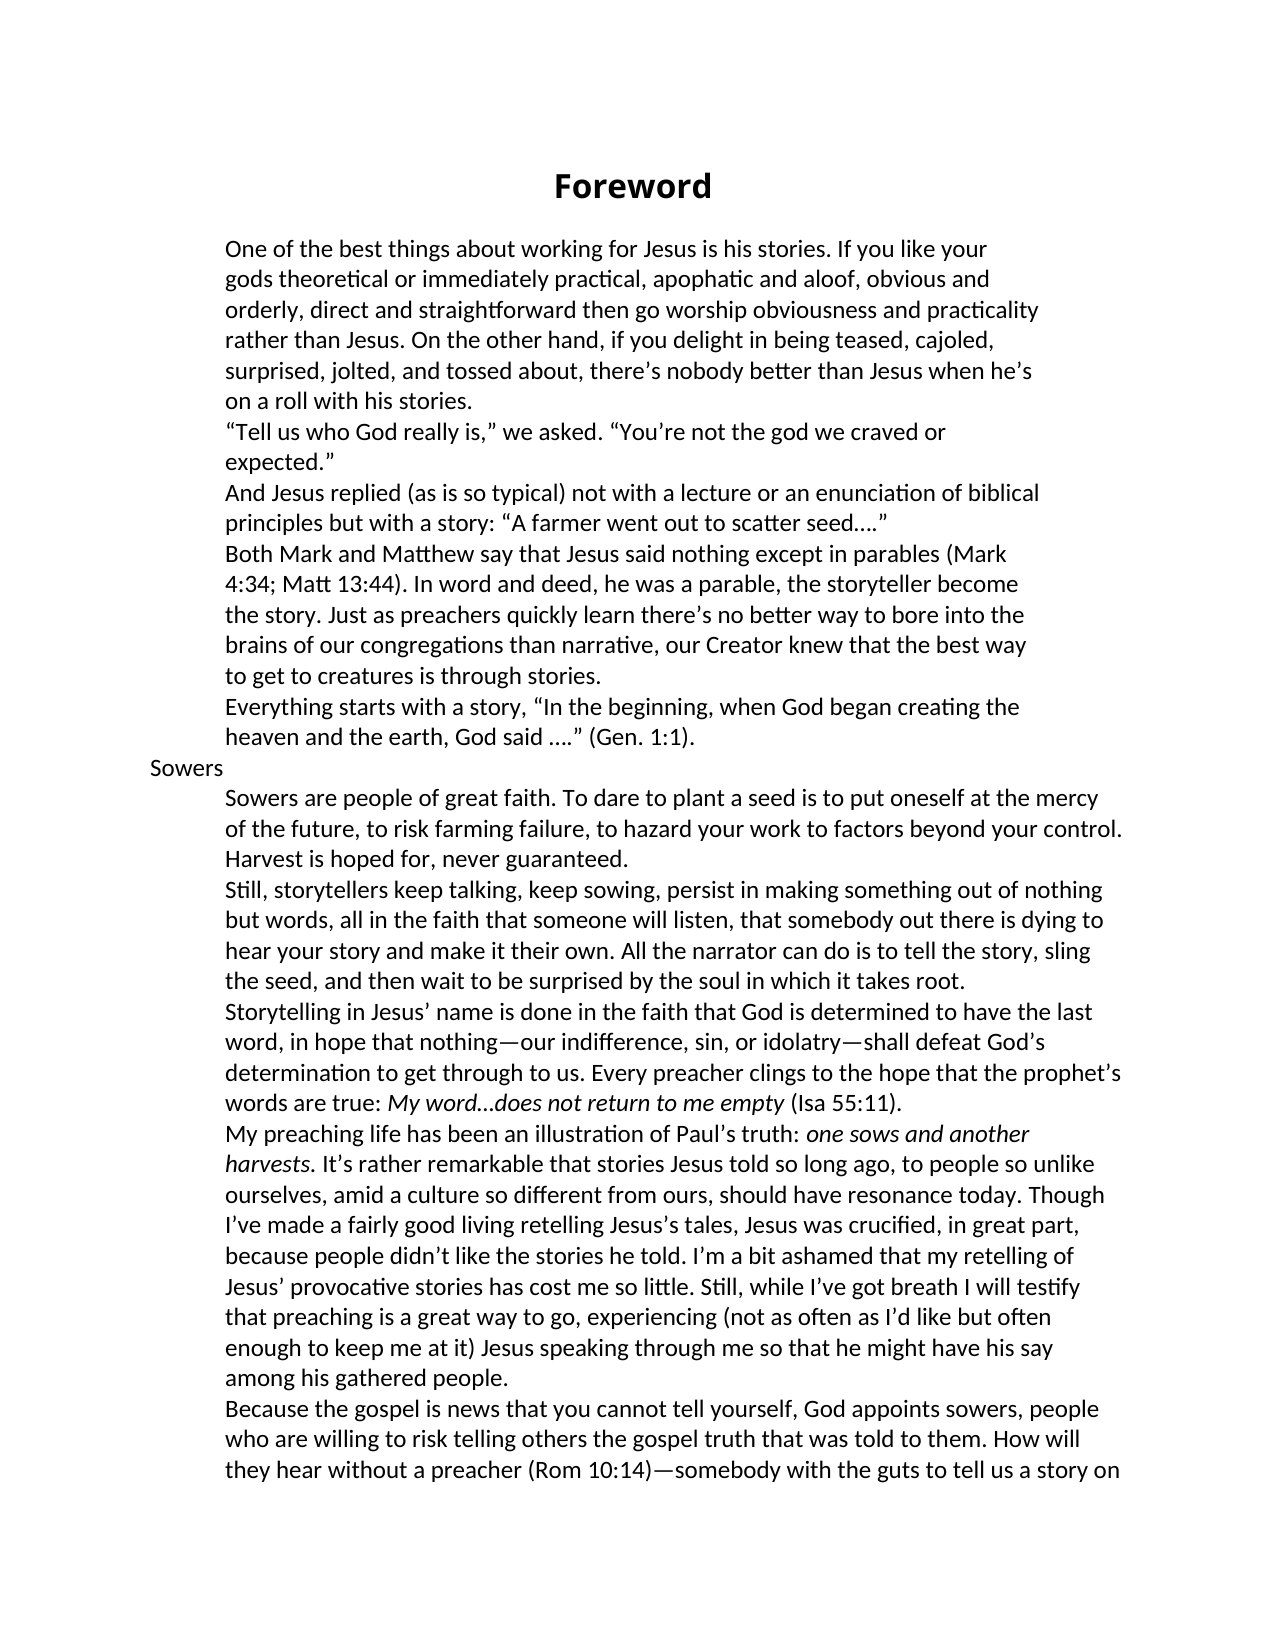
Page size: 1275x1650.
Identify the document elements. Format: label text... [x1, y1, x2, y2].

text And Jesus replied (as is so typical) not with a lecture or an enunciation of biblical principles but with a story: “A farmer went out to scatter seed….” [225, 477, 1041, 538]
text Sowers are people of great faith. To dare to plant a seed is to put oneself at the mercy of the future, to risk farming failure, to hazard your work to factors beyond your control. Harvest is hoped for, never guaranteed. [225, 782, 1125, 874]
text Both Mark and Matthew say that Jesus said nothing except in parables (Mark 4:34; Matt 13:44). In word and deed, he was a parable, the storyteller become the story. Just as preachers quickly learn there’s no better way to bore into the brains of our congregations than narrative, our Creator knew that the best way to get to creatures is through stories. [225, 538, 1041, 691]
text My preaching life has been an illustration of Paul’s truth: one sows and another harvests. It’s rather remarkable that stories Jesus told so long ago, to people so unlike ourselves, amid a culture so different from ours, should have resonance today. Though I’ve made a fairly good living retelling Jesus’s tales, Jesus was crucified, in great part, because people didn’t like the stories he told. I’m a bit ashamed that my retelling of Jesus’ provocative stories has cost me so little. Still, while I’ve got breath I will testify that preaching is a great way to go, experiencing (not as often as I’d like but often enough to keep me at it) Jesus speaking through me so that he might have his say among his gathered people. [225, 1118, 1125, 1393]
text One of the best things about working for Jesus is his stories. If you like your gods theoretical or immediately practical, apophatic and aloof, obvious and orderly, direct and straightforward then go worship obviousness and practicality rather than Jesus. On the other hand, if you delight in being teased, cajoled, surprised, jolted, and tossed about, there’s nobody better than Jesus when he’s on a roll with his stories. [225, 233, 1041, 416]
text Still, storytellers keep talking, keep sowing, persist in making something out of nothing but words, all in the faith that someone will listen, that somebody out there is dying to hear your story and make it their own. All the narrator can do is to tell the story, sling the seed, and then wait to be surprised by the soul in which it takes root. [225, 874, 1125, 996]
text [225, 1393, 1125, 1484]
text Everything starts with a story, “In the beginning, when God began creating the heaven and the earth, God said ….” (Gen. 1:1). [225, 691, 1041, 752]
title Foreword [225, 162, 1041, 208]
text Sowers [150, 752, 1041, 782]
text Storytelling in Jesus’ name is done in the faith that God is determined to have the last word, in hope that nothing—our indifference, sin, or idolatry—shall defeat God’s determination to get through to us. Every preacher clings to the hope that the prophet’s words are true: My word…does not return to me empty (Isa 55:11). [225, 996, 1125, 1118]
text “Tell us who God really is,” we asked. “You’re not the god we craved or expected.” [225, 416, 1041, 477]
